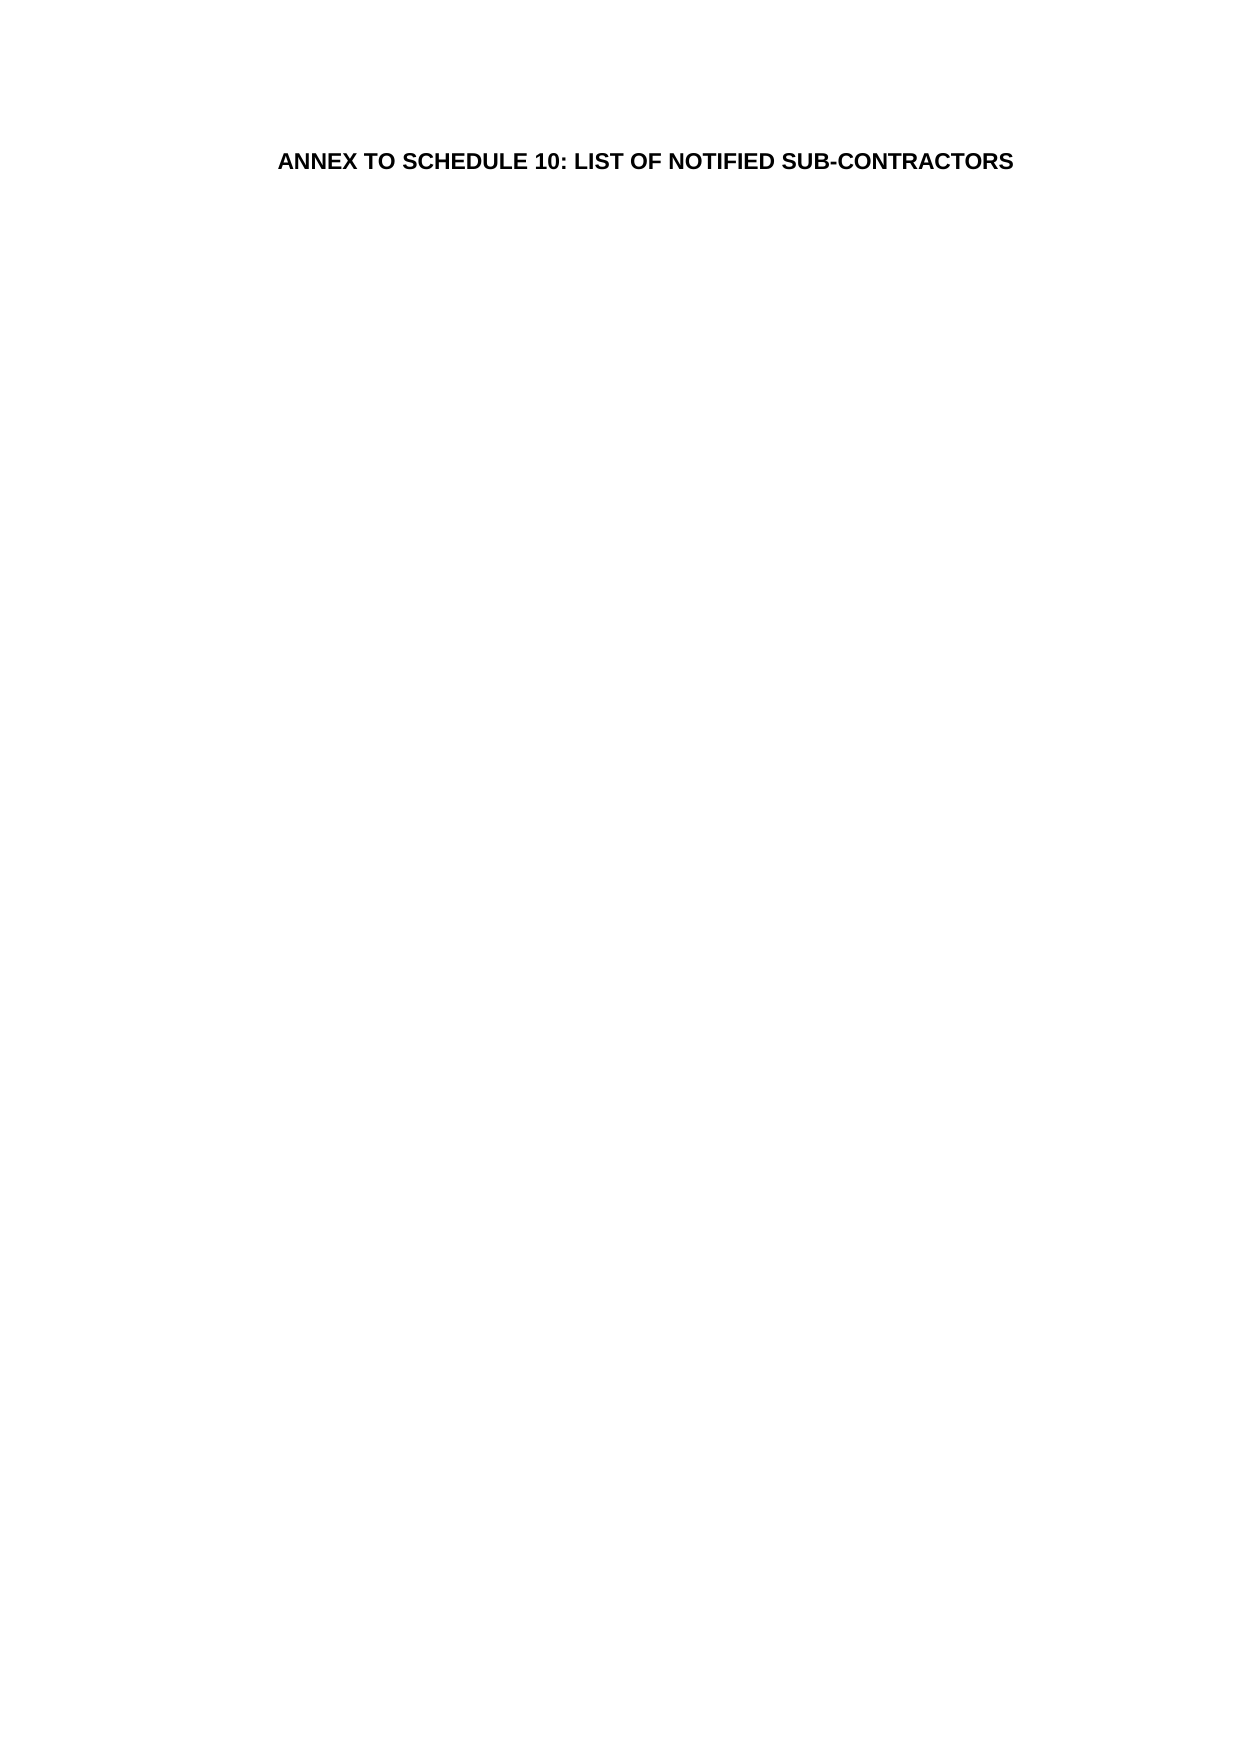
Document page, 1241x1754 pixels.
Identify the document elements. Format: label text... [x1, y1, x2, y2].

subtitle ANNEX TO SCHEDULE 10: LIST OF NOTIFIED SUB-CONTRACTORS [215, 148, 1076, 174]
